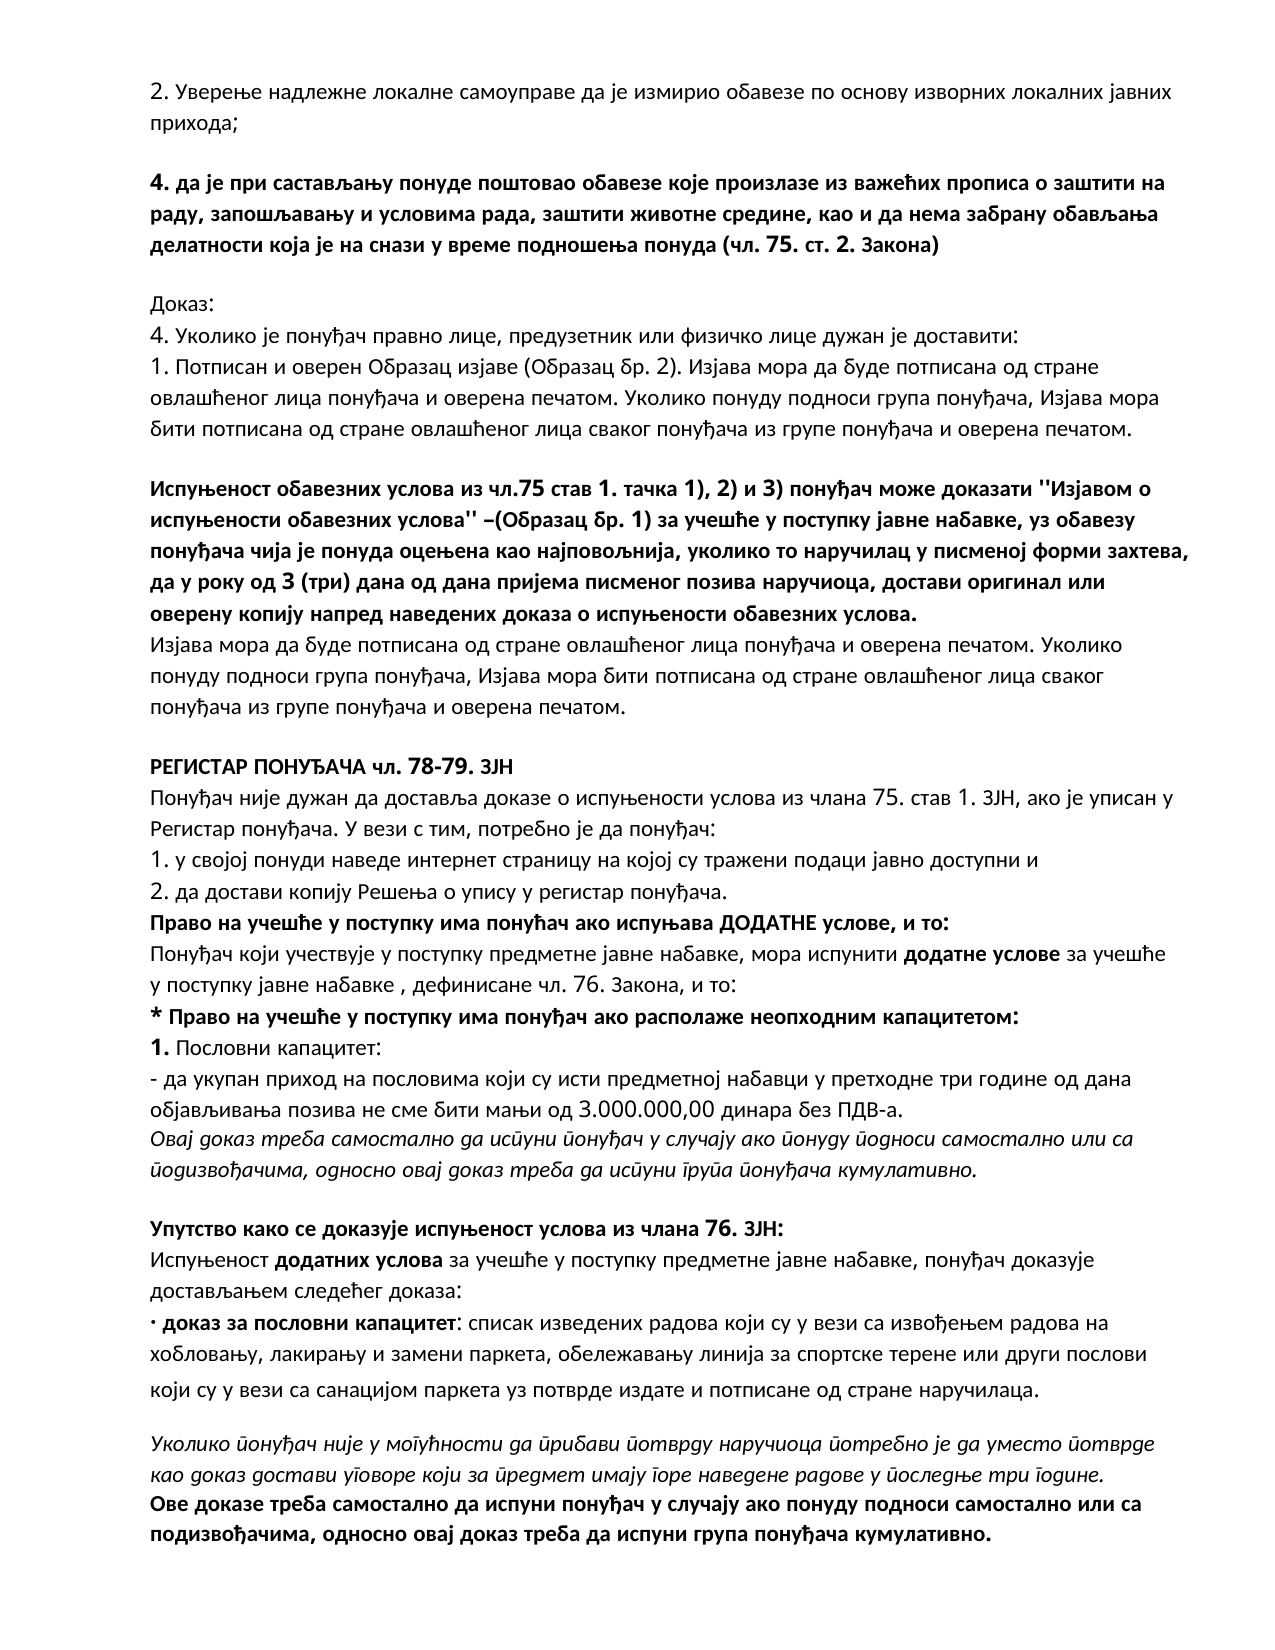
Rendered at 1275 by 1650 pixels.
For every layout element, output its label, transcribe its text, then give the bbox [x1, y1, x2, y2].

text Право на учешће у поступку има понућач ако испуњава ДОДАТНЕ услове, и то: [150, 906, 1191, 937]
text 1. Потписан и оверен Образац изјаве (Образац бр. 2). Изјава мора да буде потписана од стране овлашћеног лица понуђача и оверена печатом. Уколико понуду подноси група понуђача, Изјава мора бити потписана од стране овлашћеног лица сваког понуђача из групе понуђача и оверена печатом. [150, 350, 1191, 443]
text - да укупан приход на пословима који су исти предметној набавци у претходне три године од дана објављивања позива не сме бити мањи од 3.000.000,00 динара без ПДВ-а. [150, 1062, 1191, 1124]
text · доказ за пословни капацитет: списак изведених радова који су у вези са извођењем радова на [150, 1306, 1191, 1337]
text 4. Уколико је понуђач правно лице, предузетник или физичко лице дужан је доставити: [150, 318, 1191, 350]
text 1. Пословни капацитет: [150, 1031, 1191, 1062]
text Испуњеност обавезних услова из чл.75 став 1. тачка 1), 2) и 3) понуђач може доказати ''Изјавом о испуњености обавезних услова'' –(Образац бр. 1) за учешће у поступку јавне набавке, уз обавезу понуђача чија је понуда оцењена као најповољнија, уколико то наручилац у писменој форми захтева, да у року од 3 (три) дана од дана пријема писменог позива наручиоца, достави оригинал или оверену копију напред наведених доказа о испуњености обавезних услова. [150, 472, 1191, 628]
text Доказ: [150, 287, 1191, 318]
text 1. у својој понуди наведе интернет страницу на којој су тражени подаци јавно доступни и [150, 843, 1191, 874]
text Изјава мора да буде потписана од стране овлашћеног лица понуђача и оверена печатом. Уколико понуду подноси група понуђача, Изјава мора бити потписана од стране овлашћеног лица сваког понуђача из групе понуђача и оверена печатом. [150, 628, 1191, 722]
text Понуђач који учествује у поступку предметне јавне набавке, мора испунити додатне услове за учешће [150, 937, 1191, 968]
text 2. да достави копију Решења о упису у регистар понуђача. [150, 874, 1191, 906]
text подизвођачима, односно овај доказ треба да испуни група понуђача кумулативно. [150, 1153, 1191, 1184]
text Упутство како се доказује испуњеност услова из члана 76. ЗЈН: [150, 1212, 1191, 1243]
text Уколико понуђач није у могућности да прибави потврду наручиоца потребно је да уместо потврде као доказ достави уговоре који за предмет имају горе наведене радове у последње три године. [150, 1429, 1191, 1489]
text Испуњеност додатних услова за учешће у поступку предметне јавне набавке, понуђач доказује [150, 1243, 1191, 1274]
text 4. да је при састављању понуде поштовао обавезе које произлазе из важећих прописа о заштити на раду, запошљавању и условима рада, заштити животне средине, као и да нема забрану обављања делатности која је на снази у време подношења понуда (чл. 75. ст. 2. Закона) [150, 166, 1191, 259]
text Овај доказ треба самостално да испуни понуђач у случају ако понуду подноси самостално или са [150, 1124, 1191, 1153]
text хобловању, лакирању и замени паркета, обележавању линија за спортске терене или други послови који су у вези са санацијом паркета уз потврде издате и потписане од стране наручилаца. [150, 1337, 1191, 1404]
text Понуђач није дужан да доставља доказе о испуњености услова из члана 75. став 1. ЗЈН, ако је уписан у Регистар понуђача. У вези с тим, потребно је да понуђач: [150, 781, 1191, 843]
text * Право на учешће у поступку има понуђач ако располаже неопходним капацитетом: [150, 999, 1191, 1031]
text достављањем следећег доказа: [150, 1274, 1191, 1306]
text у поступку јавне набавке , дефинисане чл. 76. Закона, и то: [150, 968, 1191, 999]
text РЕГИСТАР ПОНУЂАЧА чл. 78-79. ЗЈН [150, 749, 1191, 781]
text 2. Уверење надлежне локалне самоуправе да је измирио обавезе по основу изворних локалних јавних прихода; [150, 75, 1191, 137]
text Ове доказе треба самостално да испуни понуђач у случају ако понуду подноси самостално или са подизвођачима, односно овај доказ треба да испуни група понуђача кумулативно. [150, 1489, 1191, 1548]
